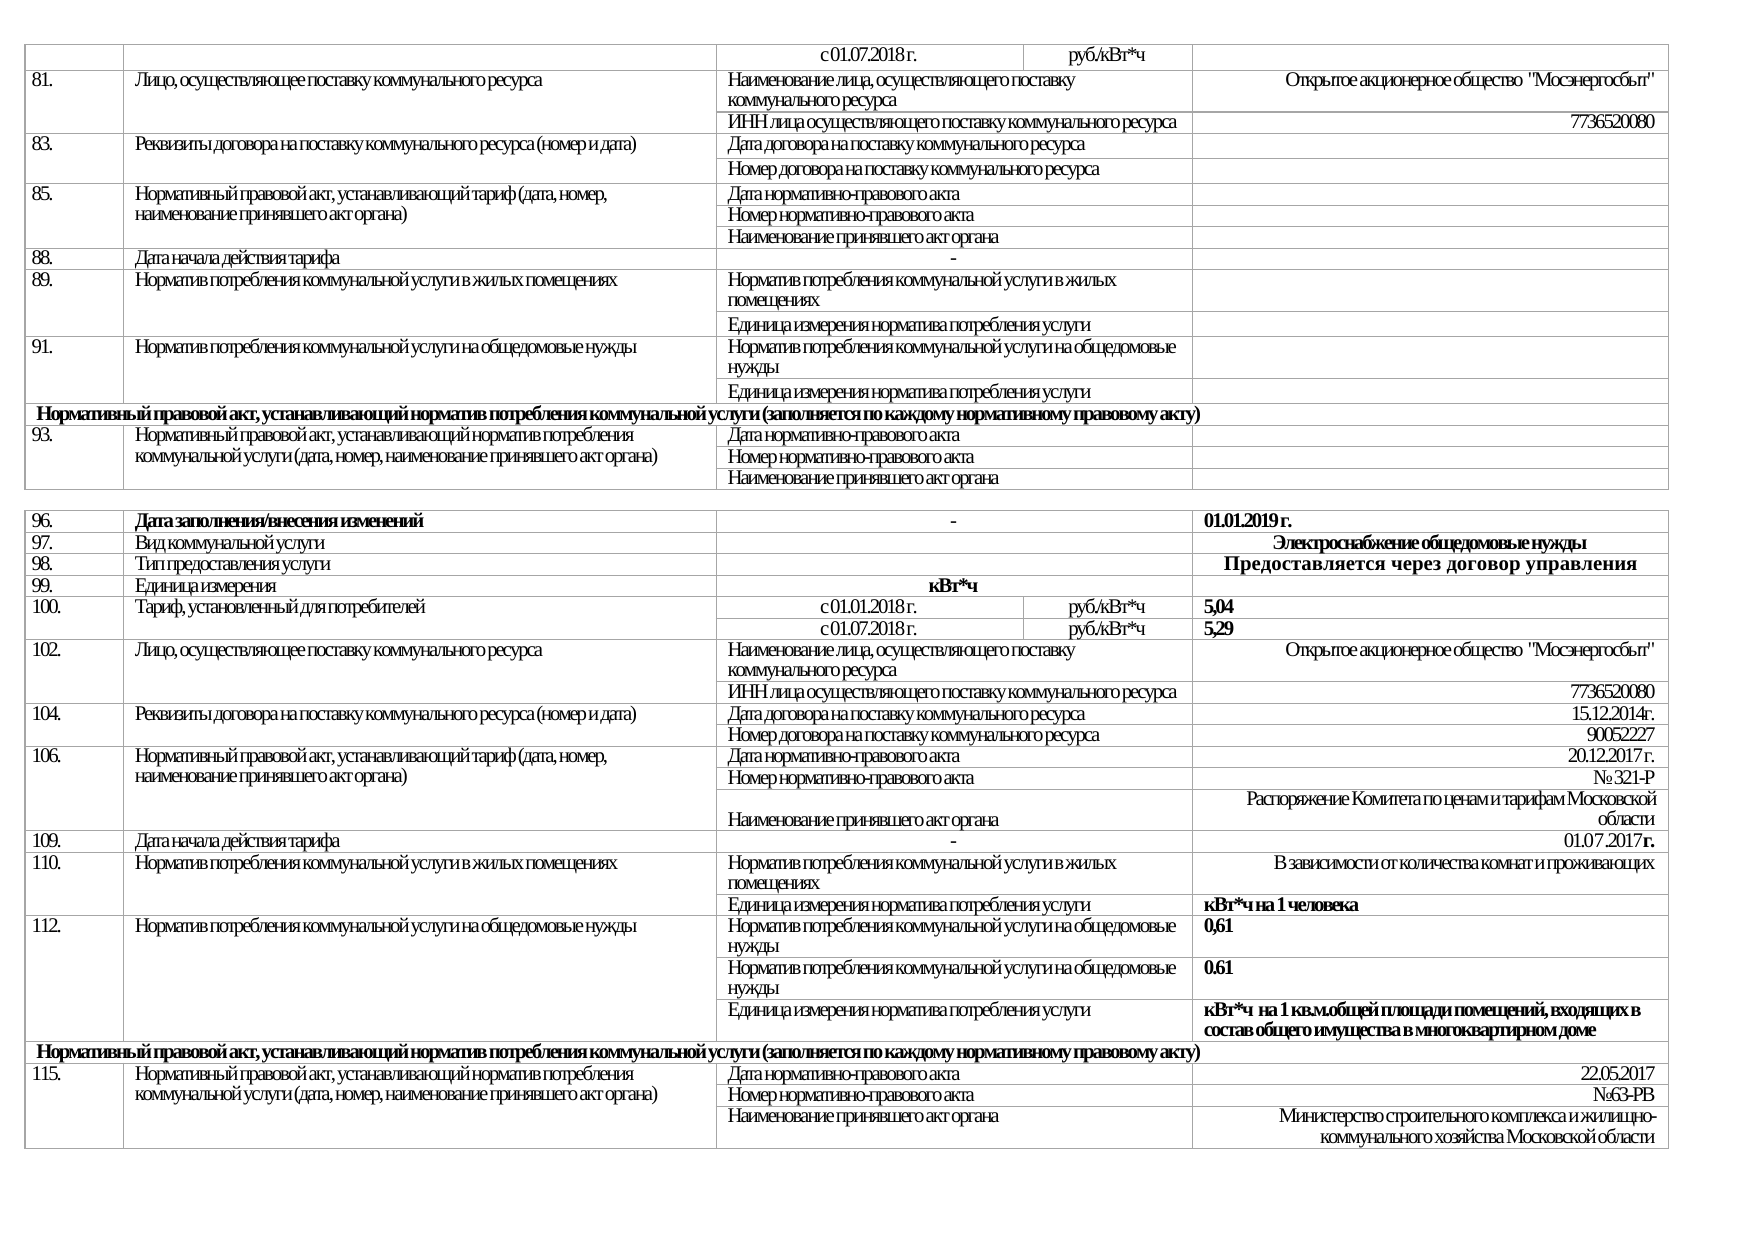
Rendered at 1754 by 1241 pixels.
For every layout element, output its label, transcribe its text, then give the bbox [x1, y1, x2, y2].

table_cell Наименование принявшего акт органа [717, 790, 1192, 830]
table_cell [26, 1064, 123, 1148]
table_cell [124, 45, 716, 69]
table_cell №63-РВ [1193, 1085, 1668, 1106]
table_cell Нормативный правовой акт, устанавливающий норматив потребления коммунальной услуги (заполняется по каждому нормативному правовому акту) [26, 1042, 1668, 1063]
table_cell [26, 533, 123, 553]
table_cell руб./кВт*ч [1024, 45, 1192, 69]
table_cell Реквизиты договора на поставку коммунального ресурса (номер и дата) [124, 134, 716, 183]
table_cell [1193, 227, 1668, 247]
table_cell Наименование принявшего акт органа [717, 1107, 1192, 1148]
table_cell Дата договора на поставку коммунального ресурса [717, 134, 1192, 158]
table_cell [26, 747, 123, 830]
table_cell [1193, 576, 1668, 596]
table_cell Тариф, установленный для потребителей [124, 597, 716, 639]
table_cell [1193, 249, 1668, 269]
table_cell Открытое акционерное общество "Мосэнергосбыт" [1193, 640, 1668, 681]
table_cell Дата начала действия тарифа [124, 249, 716, 269]
table_cell № 321-Р [1193, 768, 1668, 788]
table_cell Нормативный правовой акт, устанавливающий норматив потребления коммунальной услуги (заполняется по каждому нормативному правовому акту) [26, 404, 1668, 424]
table_cell 7736520080 [1193, 682, 1668, 703]
table_cell Реквизиты договора на поставку коммунального ресурса (номер и дата) [124, 704, 716, 746]
table_cell [717, 554, 1192, 575]
table_cell Единица измерения норматива потребления услуги [717, 312, 1192, 336]
table_cell Единица измерения [124, 576, 716, 596]
table_cell 20.12.2017 г. [1193, 747, 1668, 767]
table_cell [26, 554, 123, 575]
table_cell [26, 831, 123, 852]
table_cell Норматив потребления коммунальной услуги в жилых помещениях [124, 853, 716, 915]
table_cell Единица измерения норматива потребления услуги [717, 1000, 1192, 1041]
table_header 01.01.2019 г. [1193, 511, 1668, 532]
table_cell кВт*ч [717, 576, 1192, 596]
table_cell Номер нормативно-правового акта [717, 768, 1192, 788]
table_cell [717, 533, 1192, 553]
table_cell Тип предоставления услуги [124, 554, 716, 575]
table_cell Наименование принявшего акт органа [717, 227, 1192, 247]
table_cell [26, 184, 123, 247]
table_cell [26, 134, 123, 183]
table_cell 5,04 [1193, 597, 1668, 618]
table_cell [1193, 312, 1668, 336]
table_cell 5,29 [1193, 619, 1668, 639]
table_cell кВт*ч на 1 человека [1193, 895, 1668, 915]
table_cell Номер нормативно-правового акта [717, 206, 1192, 226]
table_cell Нормативный правовой акт, устанавливающий тариф (дата, номер, наименование принявшего акт органа) [124, 747, 716, 830]
table_cell [1193, 379, 1668, 403]
table_cell Нормативный правовой акт, устанавливающий норматив потребления коммунальной услуги (дата, номер, наименование принявшего акт органа) [124, 426, 716, 489]
table_cell 7736520080 [1193, 113, 1668, 133]
table_cell Предоставляется через договор управления [1193, 554, 1668, 575]
table_cell [26, 45, 123, 69]
table_cell с 01.01.2018 г. [717, 597, 1023, 618]
table_cell Норматив потребления коммунальной услуги на общедомовые нужды [124, 916, 716, 1041]
table_cell [1193, 426, 1668, 446]
table_header - [717, 511, 1192, 532]
table_cell Дата нормативно-правового акта [717, 747, 1192, 767]
table_cell Норматив потребления коммунальной услуги на общедомовые нужды [124, 337, 716, 403]
table_cell [26, 249, 123, 269]
table_cell кВт*ч на 1 кв.м.общей площади помещений, входящих в состав общего имущества в многоквартирном доме [1193, 1000, 1668, 1041]
table_cell [1193, 134, 1668, 158]
table_cell Лицо, осуществляющее поставку коммунального ресурса [124, 640, 716, 703]
table_cell [26, 270, 123, 336]
table_header [26, 511, 123, 532]
table_cell Номер нормативно-правового акта [717, 447, 1192, 467]
table_cell Нормативный правовой акт, устанавливающий норматив потребления коммунальной услуги (дата, номер, наименование принявшего акт органа) [124, 1064, 716, 1148]
table_cell [26, 704, 123, 746]
table_cell Дата начала действия тарифа [124, 831, 716, 852]
table_cell [26, 576, 123, 596]
table_cell ИНН лица осуществляющего поставку коммунального ресурса [717, 113, 1192, 133]
table_cell Открытое акционерное общество "Мосэнергосбыт" [1193, 71, 1668, 111]
table_cell Норматив потребления коммунальной услуги на общедомовые нужды [717, 958, 1192, 999]
table_cell 90052227 [1193, 725, 1668, 746]
table_cell Дата нормативно-правового акта [717, 184, 1192, 204]
table_cell [26, 853, 123, 915]
table_cell 15.12.2014г. [1193, 704, 1668, 724]
table_cell Электроснабжение общедомовые нужды [1193, 533, 1668, 553]
table_cell [26, 597, 123, 639]
table_cell - [717, 831, 1192, 852]
table_cell Наименование принявшего акт органа [717, 469, 1192, 489]
table_cell Лицо, осуществляющее поставку коммунального ресурса [124, 71, 716, 133]
table_cell 0,61 [1193, 916, 1668, 957]
table_cell с 01.07.2018 г. [717, 619, 1023, 639]
table_cell Нормативный правовой акт, устанавливающий тариф (дата, номер, наименование принявшего акт органа) [124, 184, 716, 247]
table_cell 22.05.2017 [1193, 1064, 1668, 1084]
table_cell 01.07.2017г. [1193, 831, 1668, 852]
table_cell руб./кВт*ч [1024, 597, 1192, 618]
table_cell Наименование лица, осуществляющего поставку коммунального ресурса [717, 640, 1192, 681]
table_cell [1193, 45, 1668, 69]
table_cell Номер договора на поставку коммунального ресурса [717, 725, 1192, 746]
table_cell Министерство строительного комплекса и жилищно-коммунального хозяйства Московской области [1193, 1107, 1668, 1148]
table_cell [26, 426, 123, 489]
table_cell Норматив потребления коммунальной услуги в жилых помещениях [717, 853, 1192, 894]
table_cell [26, 337, 123, 403]
table_cell [1193, 447, 1668, 467]
table_cell Норматив потребления коммунальной услуги на общедомовые нужды [717, 916, 1192, 957]
table_cell [26, 916, 123, 1041]
table_cell Номер нормативно-правового акта [717, 1085, 1192, 1106]
table_cell Распоряжение Комитета по ценам и тарифам Московской области [1193, 790, 1668, 830]
table_cell - [717, 249, 1192, 269]
table_header Дата заполнения/внесения изменений [124, 511, 716, 532]
table_cell [1193, 206, 1668, 226]
table_cell Вид коммунальной услуги [124, 533, 716, 553]
table_cell Единица измерения норматива потребления услуги [717, 895, 1192, 915]
table_cell с 01.07.2018 г. [717, 45, 1023, 69]
table_cell [26, 640, 123, 703]
table_cell Дата нормативно-правового акта [717, 426, 1192, 446]
table_cell [1193, 184, 1668, 204]
table_cell ИНН лица осуществляющего поставку коммунального ресурса [717, 682, 1192, 703]
table_cell [1193, 159, 1668, 183]
table_cell В зависимости от количества комнат и проживающих [1193, 853, 1668, 894]
table_cell Норматив потребления коммунальной услуги в жилых помещениях [717, 270, 1192, 311]
table_cell [1193, 469, 1668, 489]
table_cell Дата договора на поставку коммунального ресурса [717, 704, 1192, 724]
table_cell Норматив потребления коммунальной услуги на общедомовые нужды [717, 337, 1192, 378]
table_cell Единица измерения норматива потребления услуги [717, 379, 1192, 403]
table_cell [1193, 337, 1668, 378]
table_cell Номер договора на поставку коммунального ресурса [717, 159, 1192, 183]
table_cell Норматив потребления коммунальной услуги в жилых помещениях [124, 270, 716, 336]
table_cell [1193, 270, 1668, 311]
table_cell 0.61 [1193, 958, 1668, 999]
table_cell [26, 71, 123, 133]
table_cell Наименование лица, осуществляющего поставку коммунального ресурса [717, 71, 1192, 111]
table_cell Дата нормативно-правового акта [717, 1064, 1192, 1084]
table_cell руб./кВт*ч [1024, 619, 1192, 639]
